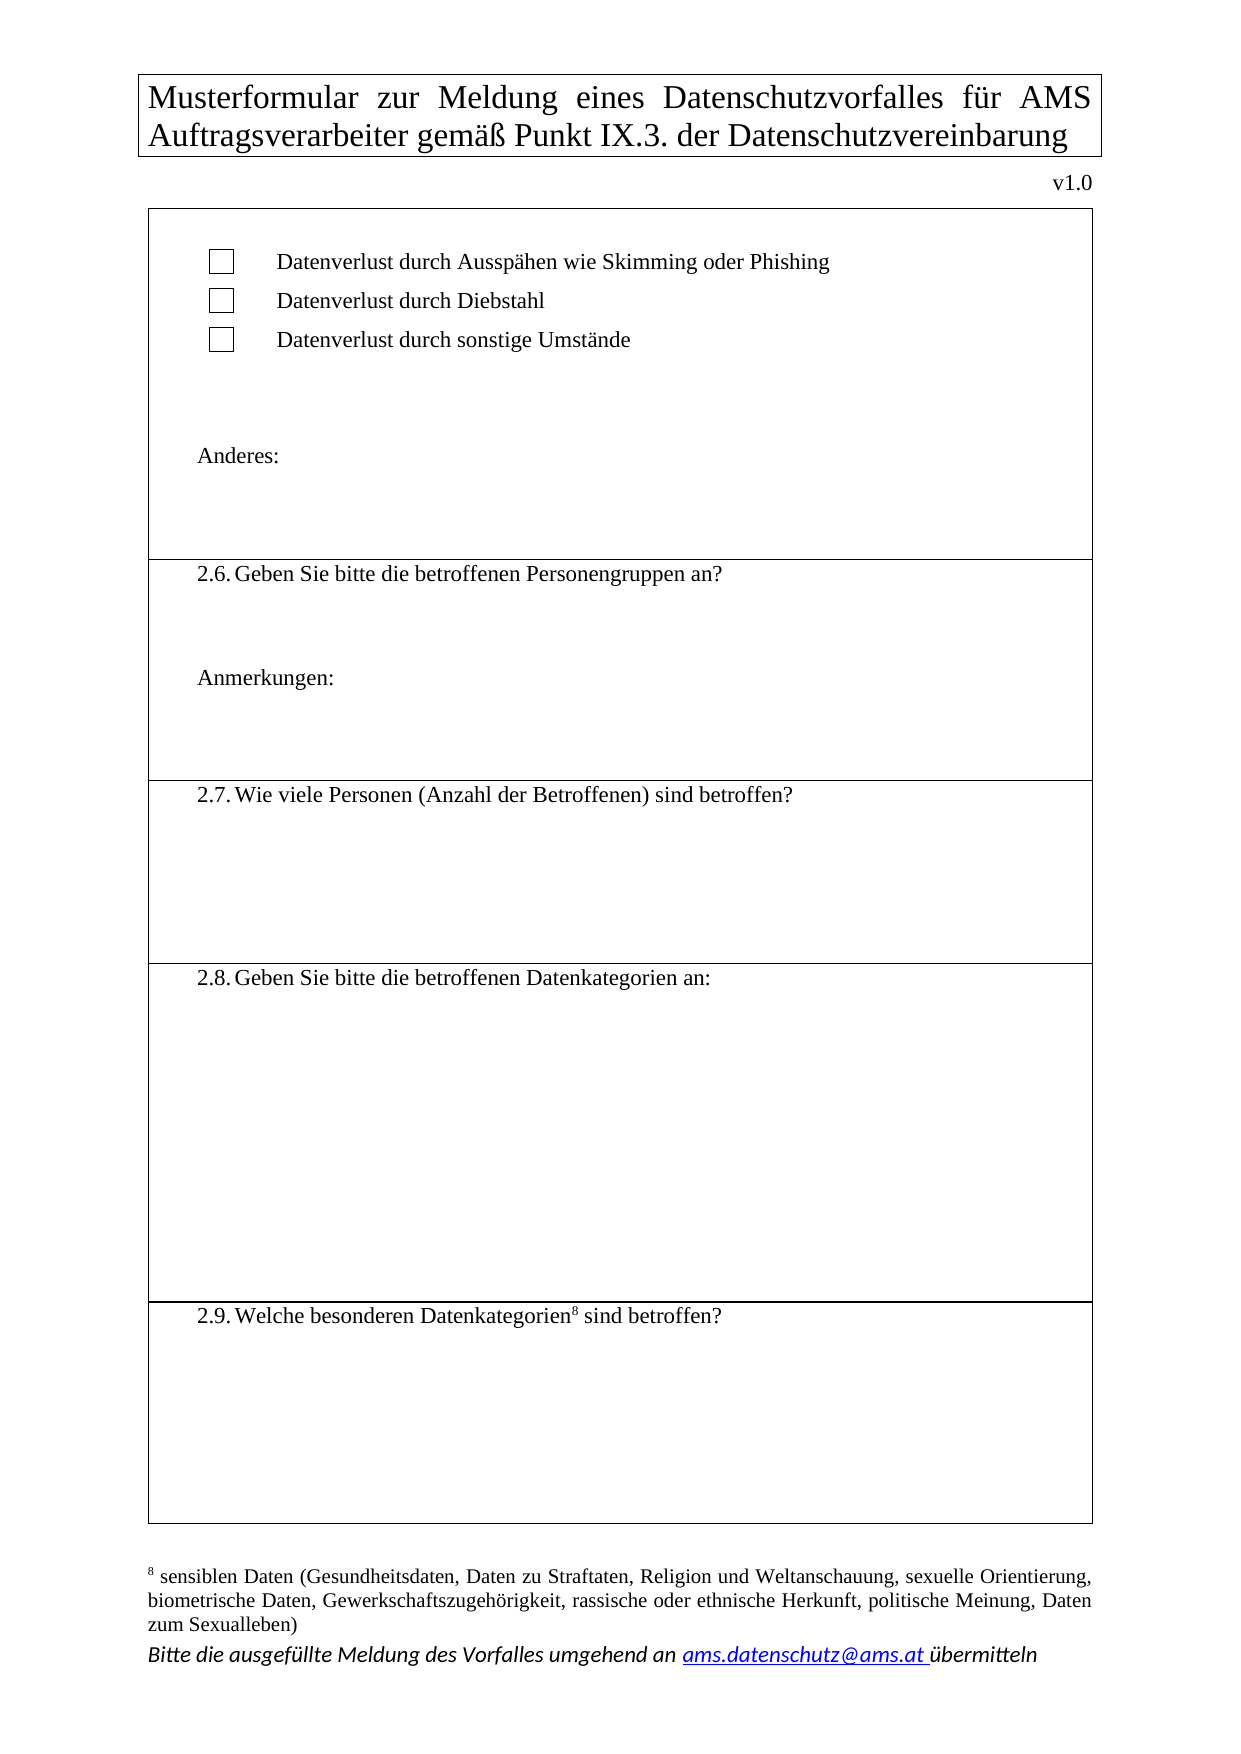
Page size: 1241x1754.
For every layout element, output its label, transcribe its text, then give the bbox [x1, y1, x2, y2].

table_cell Welche besonderen Datenkategorien sind betroffen? [149, 1303, 1092, 1523]
table_cell Geben Sie bitte die betroffenen Personengruppen an? Anmerkungen: [149, 560, 1092, 780]
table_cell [149, 209, 1092, 559]
table_cell Wie viele Personen (Anzahl der Betroffenen) sind betroffen? [149, 781, 1092, 963]
table_cell Geben Sie bitte die betroffenen Datenkategorien an: [149, 964, 1092, 1301]
